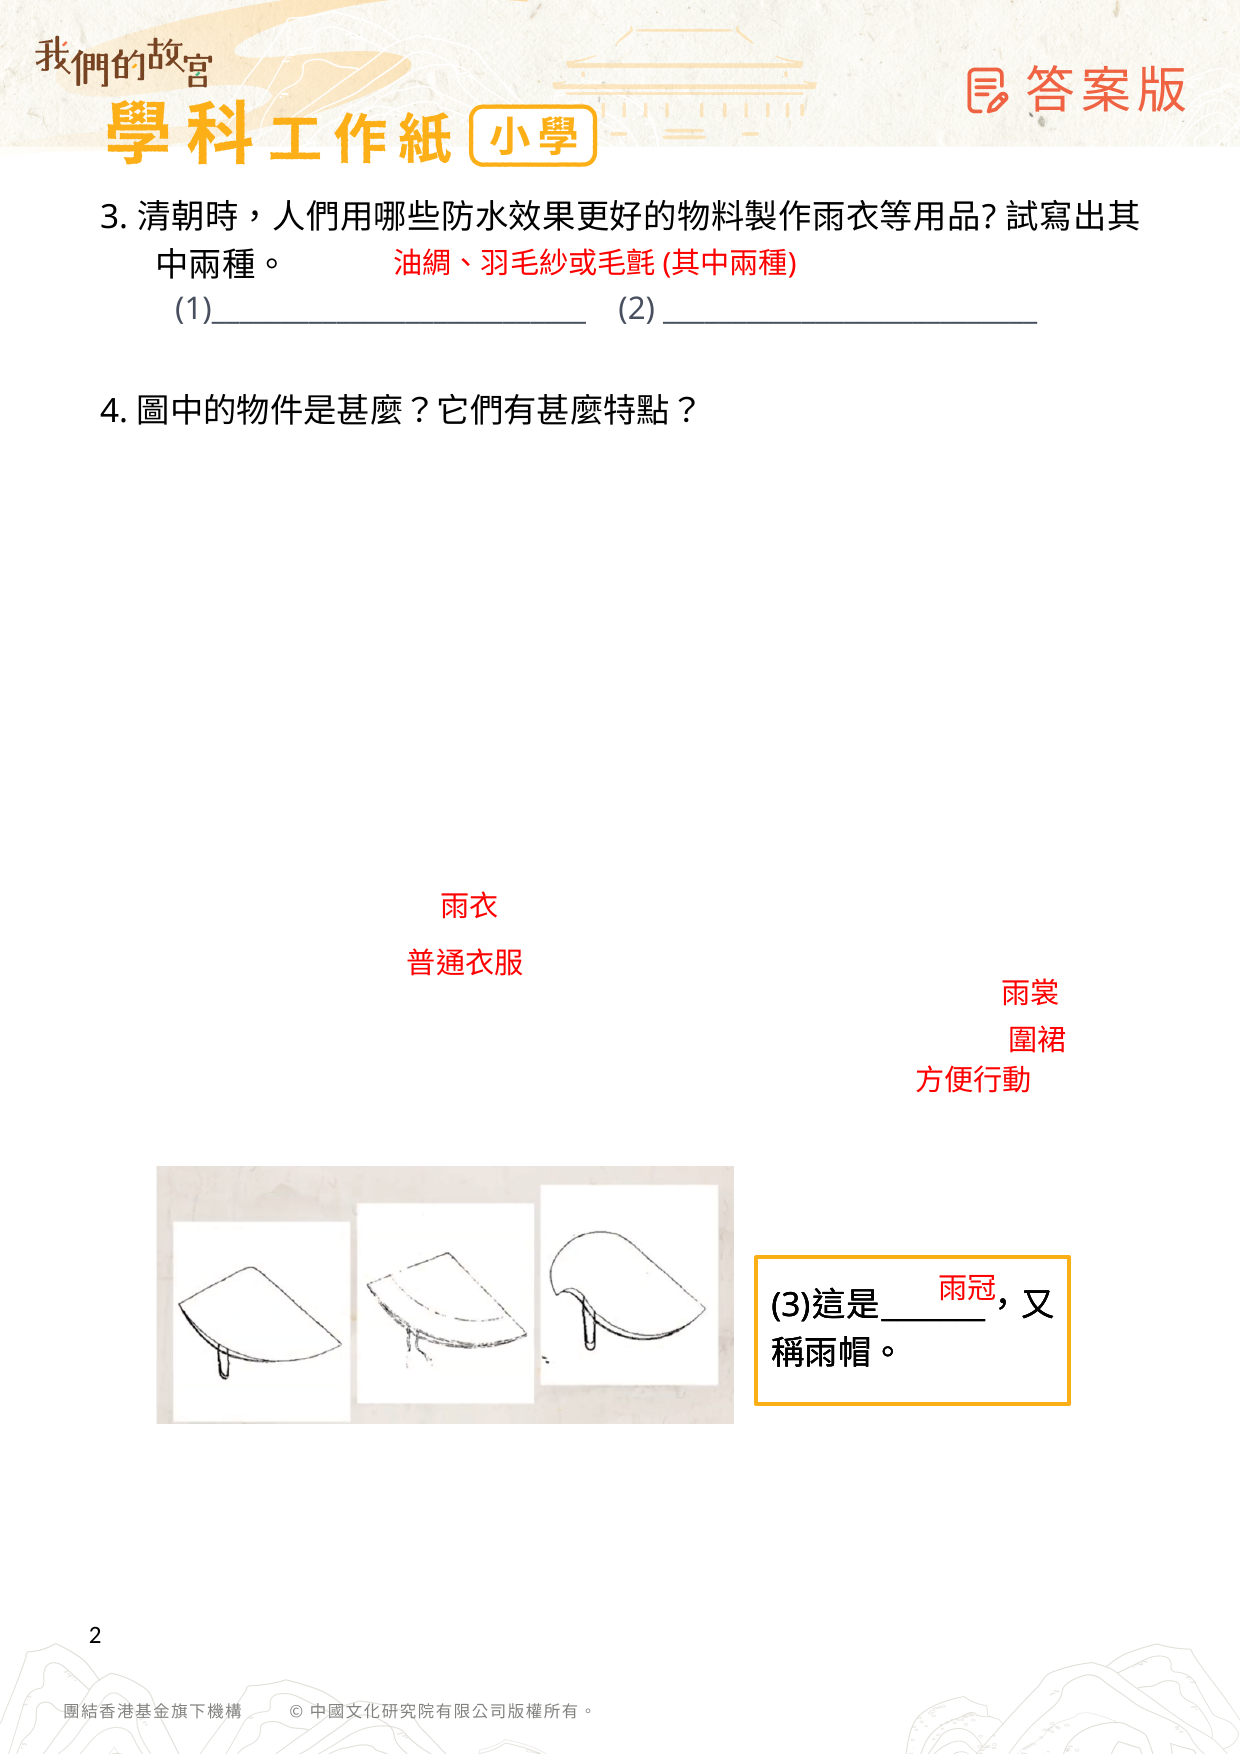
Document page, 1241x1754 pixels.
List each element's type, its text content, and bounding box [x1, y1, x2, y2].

picture [0, 0, 1240, 177]
picture [0, 1637, 1241, 1754]
picture [156, 1166, 734, 1424]
